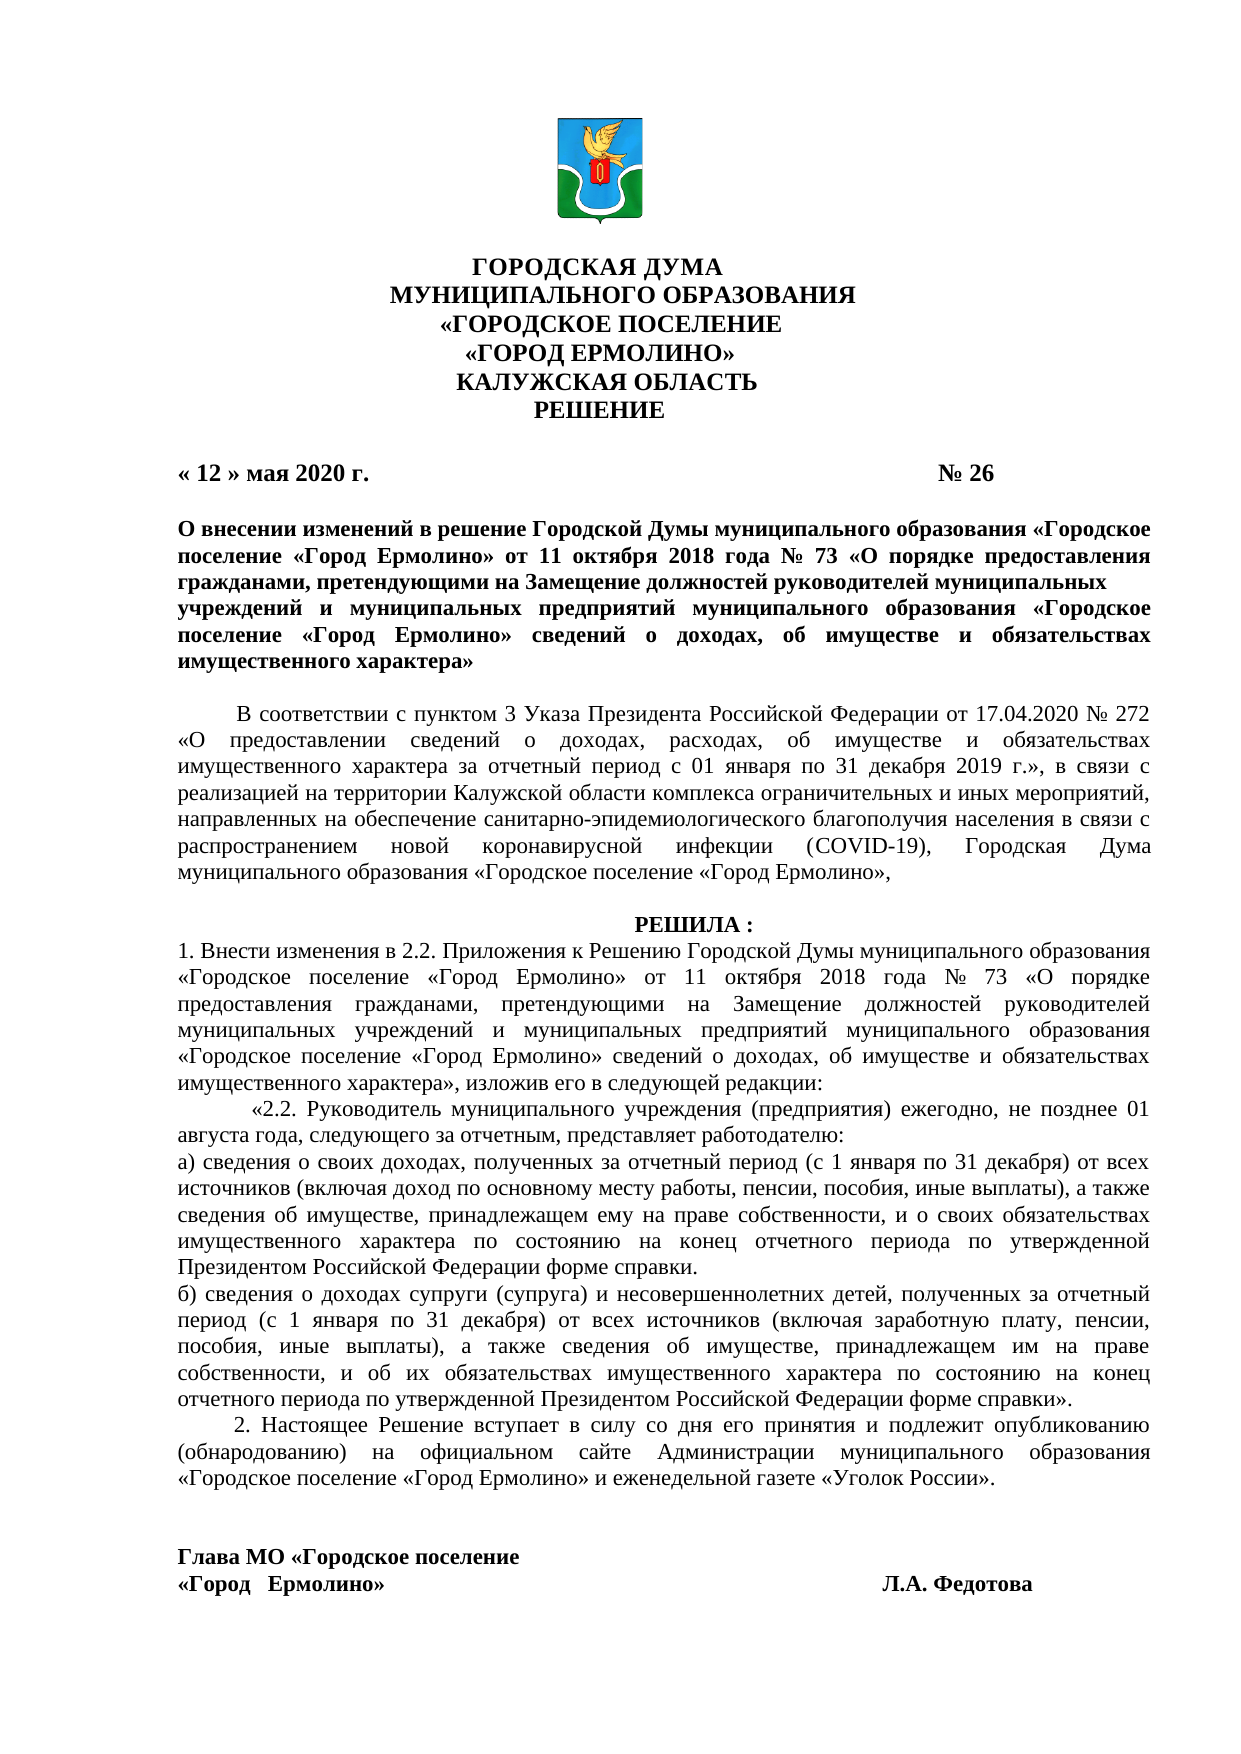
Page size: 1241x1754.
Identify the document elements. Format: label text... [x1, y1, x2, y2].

text учреждений и муниципальных предприятий муниципального образования «Городское поселение «Город Ермолино» сведений о доходах, об имуществе и обязательствах имущественного характера» [177, 594, 1152, 673]
text «Город Ермолино» Л.А. Федотова [177, 1569, 1152, 1596]
text 2. Настоящее Решение вступает в силу со дня его принятия и подлежит опубликованию (обнародованию) на официальном сайте Администрации муниципального образования «Городское поселение «Город Ермолино» и еженедельной газете «Уголок России». [177, 1411, 1152, 1491]
text В соответствии с пунктом 3 Указа Президента Российской Федерации от 17.04.2020 № 272 «О предоставлении сведений о доходах, расходах, об имуществе и обязательствах имущественного характера за отчетный период с 01 января по 31 декабря 2019 г.», в связи с реализацией на территории Калужской области комплекса ограничительных и иных мероприятий, направленных на обеспечение санитарно-эпидемиологического благополучия населения в связи с распространением новой коронавирусной инфекции (COVID-19), Городская Дума муниципального образования «Городское поселение «Город Ермолино», [177, 700, 1152, 884]
text «2.2. Руководитель муниципального учреждения (предприятия) ежегодно, не позднее 01 августа года, следующего за отчетным, представляет работодателю: [177, 1095, 1152, 1148]
text О внесении изменений в решение Городской Думы муниципального образования «Городское поселение «Город Ермолино» от 11 октября 2018 года № 73 «О порядке предоставления гражданами, претендующими на Замещение должностей руководителей муниципальных [177, 515, 1152, 594]
text 1. Внести изменения в 2.2. Приложения к Решению Городской Думы муниципального образования «Городское поселение «Город Ермолино» от 11 октября 2018 года № 73 «О порядке предоставления гражданами, претендующими на Замещение должностей руководителей муниципальных учреждений и муниципальных предприятий муниципального образования «Городское поселение «Город Ермолино» сведений о доходах, об имуществе и обязательствах имущественного характера», изложив его в следующей редакции: [177, 937, 1152, 1095]
picture [557, 118, 643, 224]
text РЕШЕНИЕ [177, 396, 1152, 424]
text а) сведения о своих доходах, полученных за отчетный период (с 1 января по 31 декабря) от всех источников (включая доход по основному месту работы, пенсии, пособия, иные выплаты), а также сведения об имуществе, принадлежащем ему на праве собственности, и о своих обязательствах имущественного характера по состоянию на конец отчетного периода по утвержденной Президентом Российской Федерации форме справки. [177, 1148, 1152, 1280]
text КАЛУЖСКАЯ ОБЛАСТЬ [177, 367, 1152, 396]
text « 12 » мая 2020 г. № 26 [177, 458, 1152, 487]
text РЕШИЛА : [177, 911, 1152, 937]
text Глава МО «Городское поселение [177, 1543, 1152, 1569]
text «ГОРОД ЕРМОЛИНО» [389, 338, 1158, 367]
text МУНИЦИПАЛЬНОГО ОБРАЗОВАНИЯ [389, 281, 1158, 309]
text «ГОРОДСКОЕ ПОСЕЛЕНИЕ [389, 309, 1158, 338]
text б) сведения о доходах супруги (супруга) и несовершеннолетних детей, полученных за отчетный период (с 1 января по 31 декабря) от всех источников (включая заработную плату, пенсии, пособия, иные выплаты), а также сведения об имуществе, принадлежащем им на праве собственности, и об их обязательствах имущественного характера по состоянию на конец отчетного периода по утвержденной Президентом Российской Федерации форме справки». [177, 1280, 1152, 1411]
text ГОРОДСКАЯ ДУМА [177, 252, 1152, 281]
